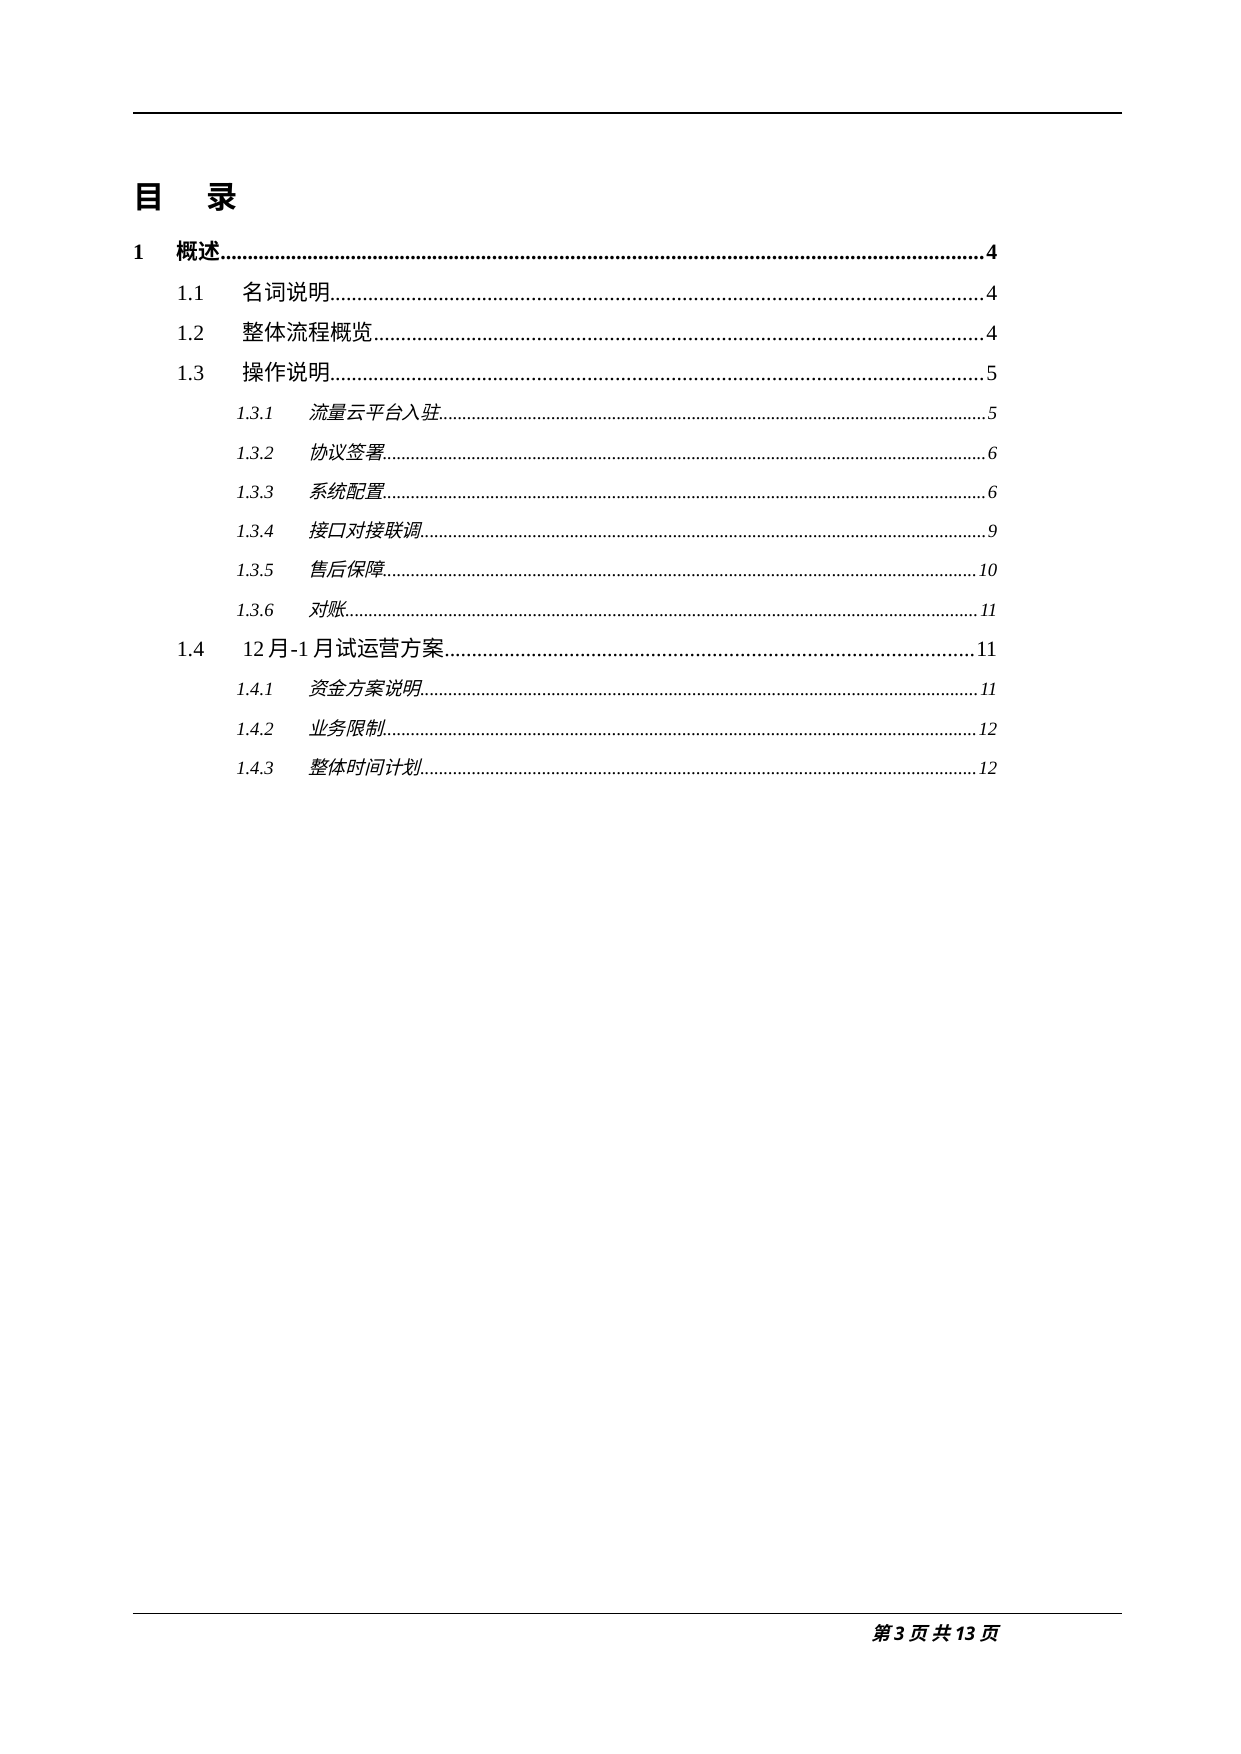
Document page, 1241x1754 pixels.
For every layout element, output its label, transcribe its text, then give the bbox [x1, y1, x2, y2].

text 1.3.2 协议签署 6 [198, 435, 1122, 467]
text 1.3.1 流量云平台入驻 5 [198, 395, 1122, 428]
text 1.3 操作说明 5 [177, 355, 1122, 387]
text 1.3.4 接口对接联调 9 [198, 513, 1122, 546]
text 1.3.5 售后保障 10 [198, 552, 1122, 585]
text 1.4.1 资金方案说明 11 [198, 671, 1122, 704]
text 1.3.6 对账 11 [198, 592, 1122, 624]
text 1.4 12月-1月试运营方案 11 [177, 631, 1122, 663]
text 目 录 [133, 162, 1122, 227]
text 1.2 整体流程概览 4 [177, 314, 1122, 347]
text 1.4.2 业务限制 12 [198, 711, 1122, 743]
text 1.1 名词说明 4 [177, 274, 1122, 307]
text 1.4.3 整体时间计划 12 [198, 750, 1122, 782]
text 1.3.3 系统配置 6 [198, 474, 1122, 506]
text 1 概述 4 [133, 234, 1122, 266]
